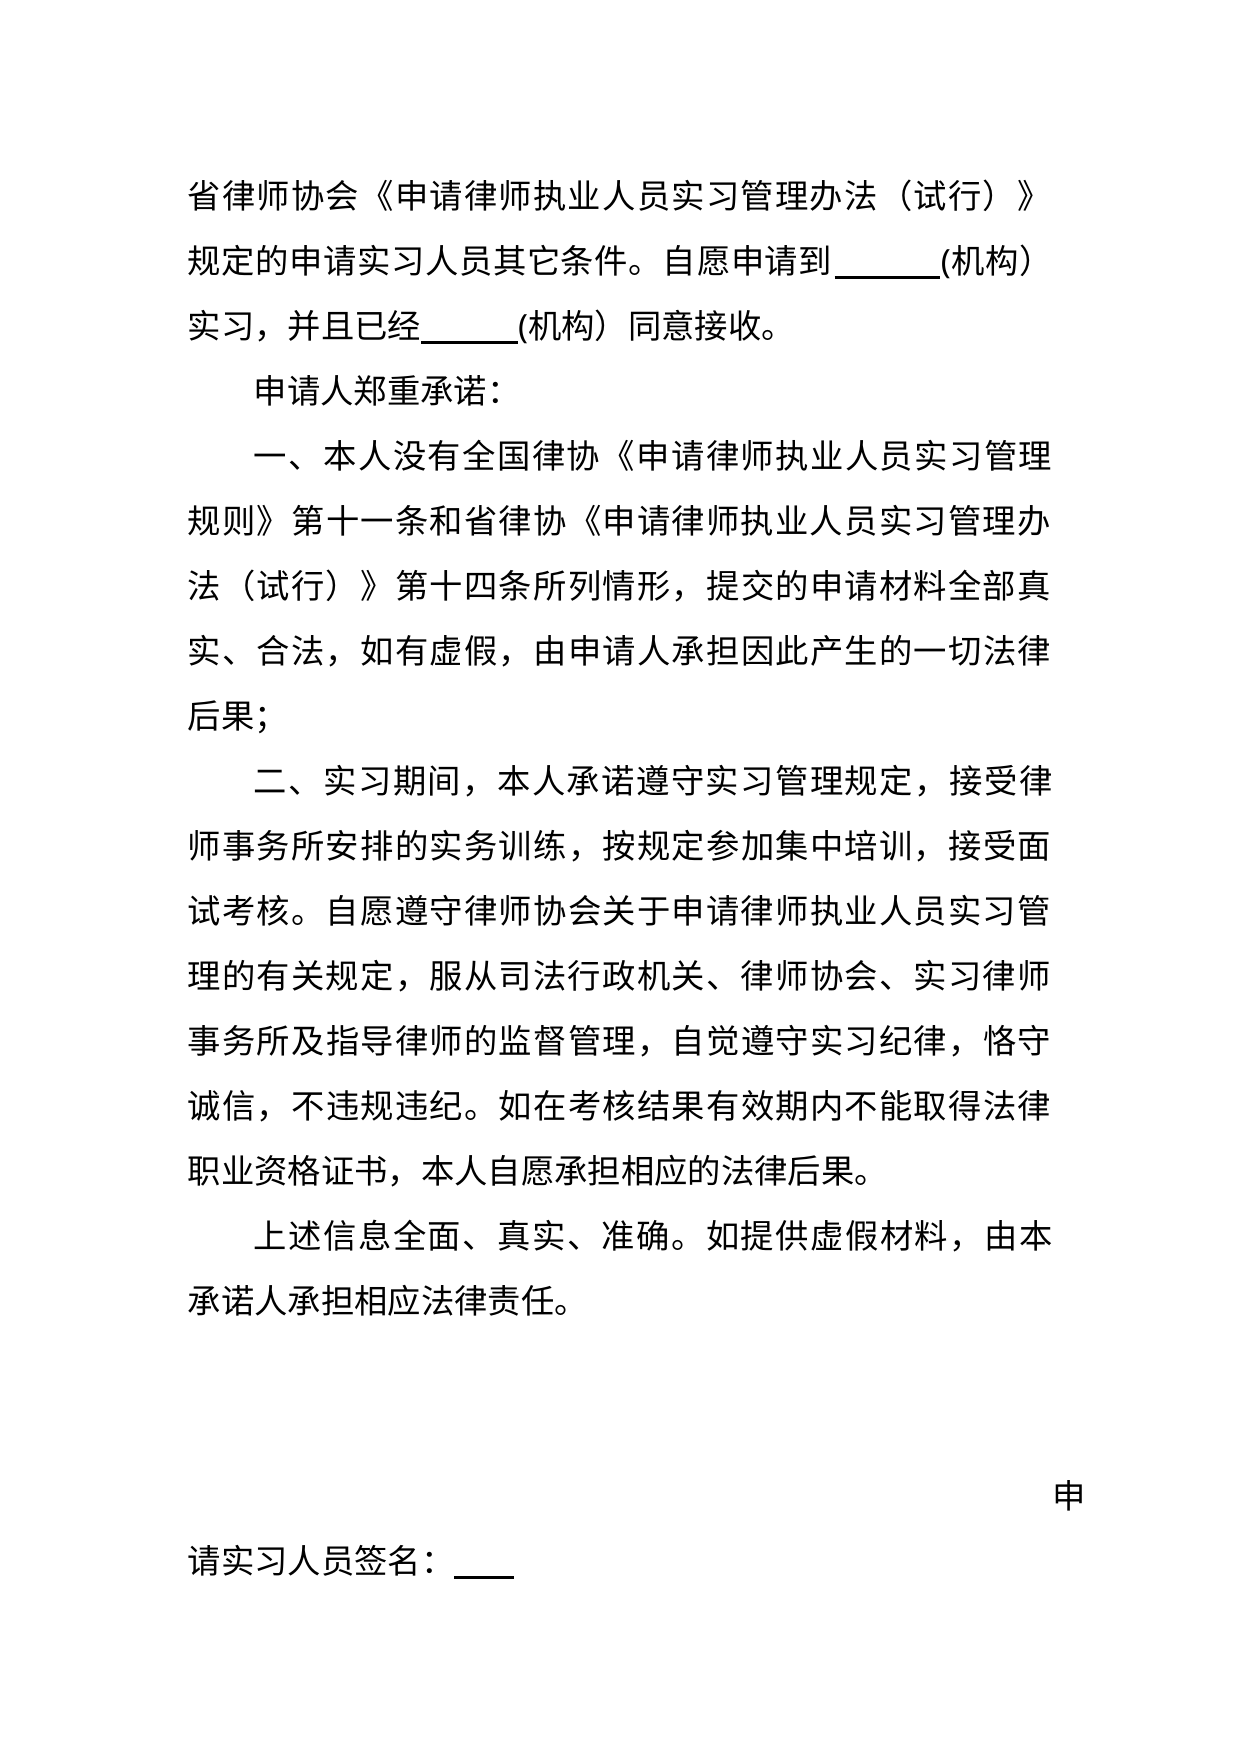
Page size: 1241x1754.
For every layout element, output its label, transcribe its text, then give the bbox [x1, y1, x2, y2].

text 申请实习人员签名： [187, 1462, 1053, 1592]
text 上述信息全面、真实、准确。如提供虚假材料，由本承诺人承担相应法律责任。 [187, 1202, 1053, 1332]
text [187, 162, 1053, 357]
text 申请人郑重承诺： [187, 357, 1053, 422]
text 一、本人没有全国律协《申请律师执业人员实习管理规则》第十一条和省律协《申请律师执业人员实习管理办法（试行）》第十四条所列情形，提交的申请材料全部真实、合法，如有虚假，由申请人承担因此产生的一切法律后果； [187, 422, 1053, 747]
text 二、实习期间，本人承诺遵守实习管理规定，接受律师事务所安排的实务训练，按规定参加集中培训，接受面试考核。自愿遵守律师协会关于申请律师执业人员实习管理的有关规定，服从司法行政机关、律师协会、实习律师事务所及指导律师的监督管理，自觉遵守实习纪律，恪守诚信，不违规违纪。如在考核结果有效期内不能取得法律职业资格证书，本人自愿承担相应的法律后果。 [187, 747, 1053, 1202]
